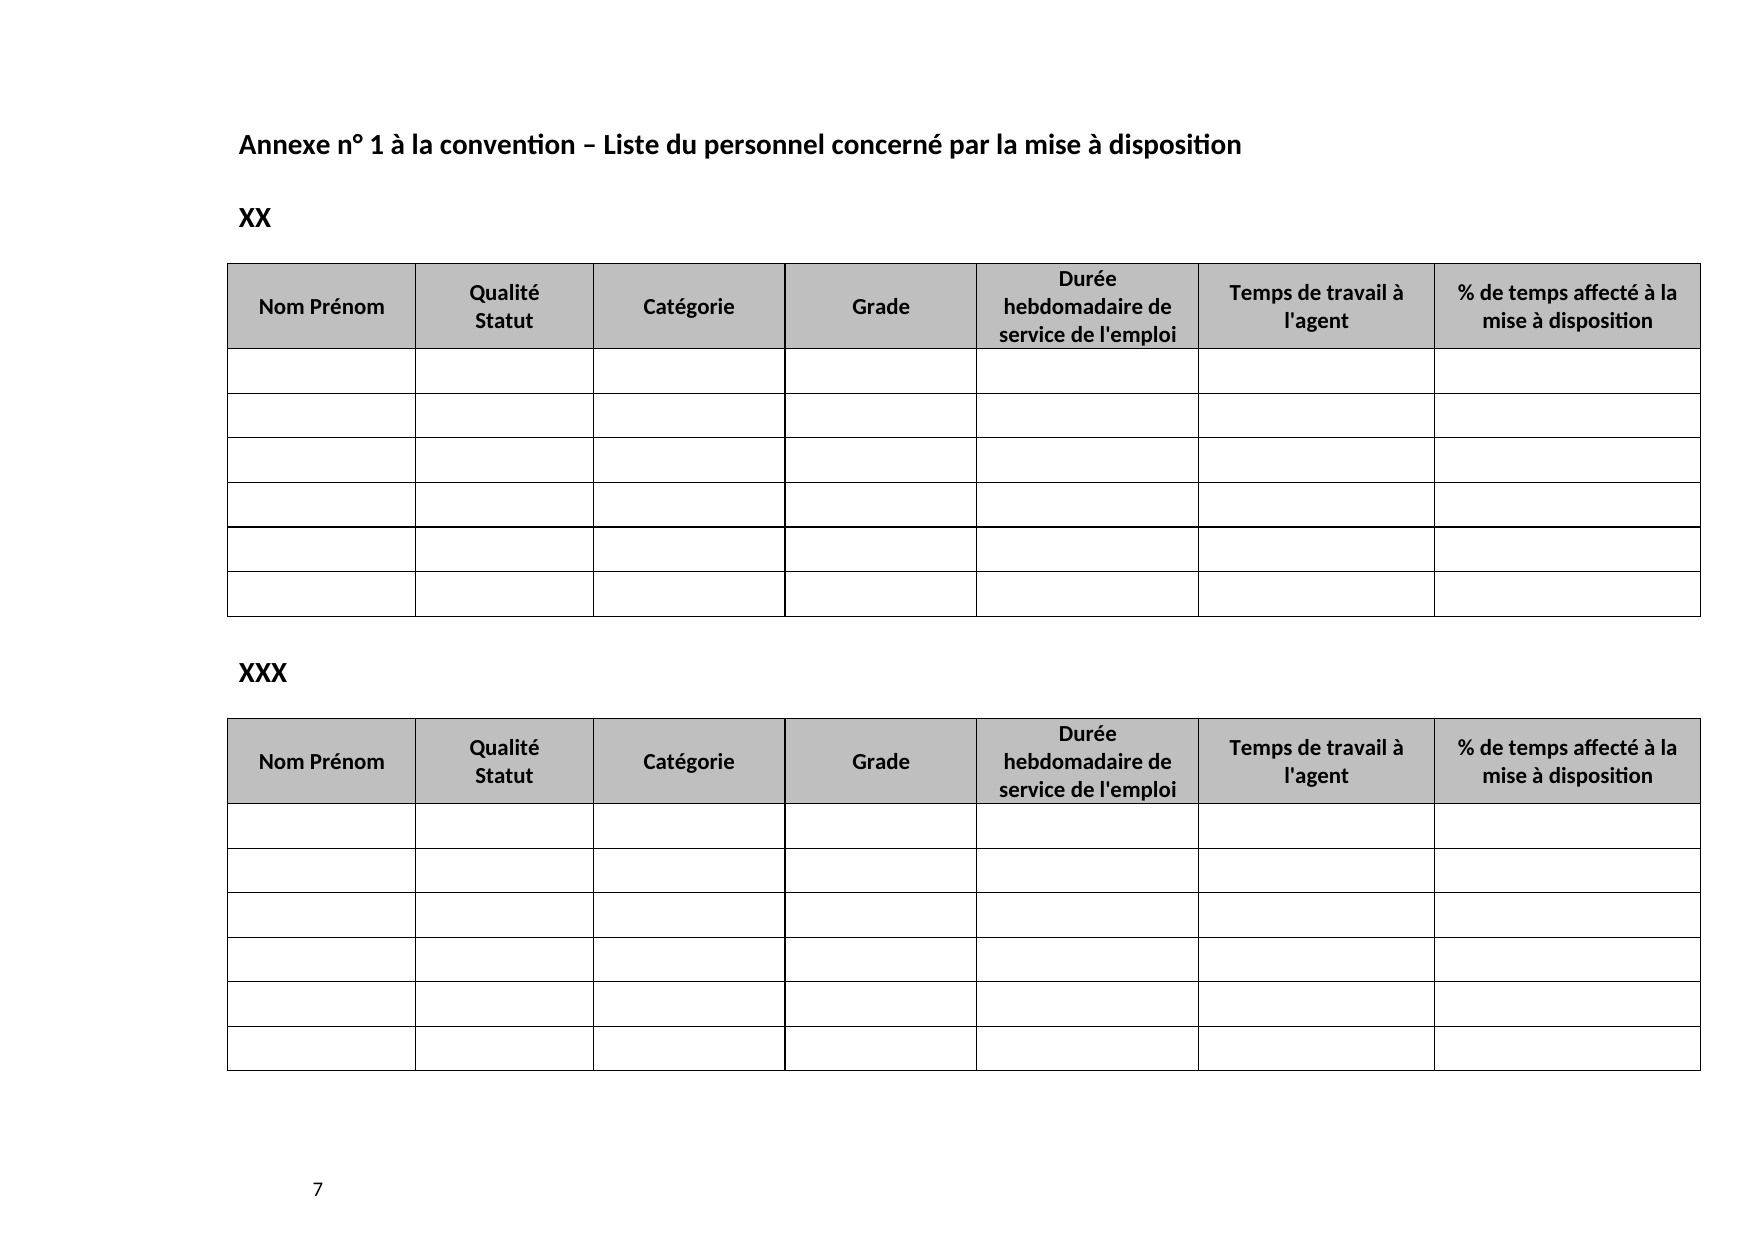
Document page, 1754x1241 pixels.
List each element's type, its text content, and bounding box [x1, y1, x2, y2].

table_cell [228, 528, 415, 571]
table_header Durée hebdomadaire de service de l'emploi [977, 264, 1198, 348]
table_cell [416, 528, 593, 571]
table_cell [416, 438, 593, 482]
table_cell [786, 394, 976, 437]
table_cell [1199, 394, 1434, 437]
table_cell [1199, 982, 1434, 1026]
table_cell [1435, 893, 1700, 937]
table_cell [977, 1027, 1198, 1070]
table_cell [977, 349, 1198, 393]
table_header Nom Prénom [228, 264, 415, 348]
table_cell [228, 572, 415, 616]
table_cell [786, 528, 976, 571]
table_cell [786, 572, 976, 616]
table_cell [594, 528, 784, 571]
table_cell [786, 349, 976, 393]
table_header Temps de travail à l'agent [1199, 264, 1434, 348]
table_cell [977, 438, 1198, 482]
table_header Temps de travail à l'agent [1199, 719, 1434, 803]
table_header % de temps affecté à la mise à disposition [1435, 719, 1700, 803]
table_cell [786, 982, 976, 1026]
table_cell [1435, 1027, 1700, 1070]
text XXX [239, 654, 1665, 690]
table_cell [1199, 893, 1434, 937]
table_cell [594, 938, 784, 981]
table_cell [594, 893, 784, 937]
table_cell [594, 572, 784, 616]
table_cell [416, 394, 593, 437]
table_cell [977, 893, 1198, 937]
table_cell [1435, 528, 1700, 571]
table_cell [1435, 438, 1700, 482]
table_cell [1199, 438, 1434, 482]
table_cell [228, 1027, 415, 1070]
table_cell [1435, 938, 1700, 981]
table_cell [594, 438, 784, 482]
table_cell [786, 438, 976, 482]
table_cell [786, 1027, 976, 1070]
table_header Grade [786, 264, 976, 348]
table_header Nom Prénom [228, 719, 415, 803]
table_cell [228, 893, 415, 937]
table_cell [416, 349, 593, 393]
table_cell [1435, 483, 1700, 526]
table_cell [1199, 528, 1434, 571]
table_cell [1435, 804, 1700, 847]
table_cell [1199, 938, 1434, 981]
table_cell [1199, 483, 1434, 526]
table_cell [977, 982, 1198, 1026]
table_cell [786, 938, 976, 981]
table_cell [1199, 849, 1434, 892]
table_cell [228, 394, 415, 437]
table_cell [1435, 349, 1700, 393]
table_cell [228, 938, 415, 981]
table_cell [786, 483, 976, 526]
table_cell [228, 982, 415, 1026]
table_cell [977, 528, 1198, 571]
table_cell [977, 938, 1198, 981]
table_cell [1435, 982, 1700, 1026]
table_cell [977, 572, 1198, 616]
table_cell [416, 804, 593, 847]
table_cell [594, 349, 784, 393]
table_cell [594, 1027, 784, 1070]
table_cell [786, 849, 976, 892]
table_header Grade [786, 719, 976, 803]
table_header Qualité Statut [416, 264, 593, 348]
table_cell [1435, 572, 1700, 616]
table_cell [594, 849, 784, 892]
table_cell [228, 804, 415, 847]
table_header Qualité Statut [416, 719, 593, 803]
text XX [239, 199, 1665, 235]
table_cell [228, 438, 415, 482]
table_cell [977, 394, 1198, 437]
table_header % de temps affecté à la mise à disposition [1435, 264, 1700, 348]
table_cell [786, 804, 976, 847]
table_cell [594, 394, 784, 437]
table_header Durée hebdomadaire de service de l'emploi [977, 719, 1198, 803]
table_cell [977, 483, 1198, 526]
table_cell [228, 483, 415, 526]
text Annexe n° 1 à la convention – Liste du personnel concerné par la mise à disposition [239, 126, 1665, 162]
table_cell [1199, 1027, 1434, 1070]
table_cell [416, 483, 593, 526]
table_cell [977, 849, 1198, 892]
table_header Catégorie [594, 719, 784, 803]
table_cell [416, 849, 593, 892]
table_cell [1199, 349, 1434, 393]
table_cell [1199, 572, 1434, 616]
table_cell [416, 1027, 593, 1070]
table_cell [228, 349, 415, 393]
table_cell [1435, 394, 1700, 437]
table_cell [416, 572, 593, 616]
table_cell [416, 893, 593, 937]
table_cell [416, 982, 593, 1026]
table_cell [977, 804, 1198, 847]
table_cell [416, 938, 593, 981]
table_cell [594, 982, 784, 1026]
table_cell [1199, 804, 1434, 847]
table_cell [786, 893, 976, 937]
table_cell [1435, 849, 1700, 892]
table_cell [594, 483, 784, 526]
table_cell [228, 849, 415, 892]
table_header Catégorie [594, 264, 784, 348]
table_cell [594, 804, 784, 847]
